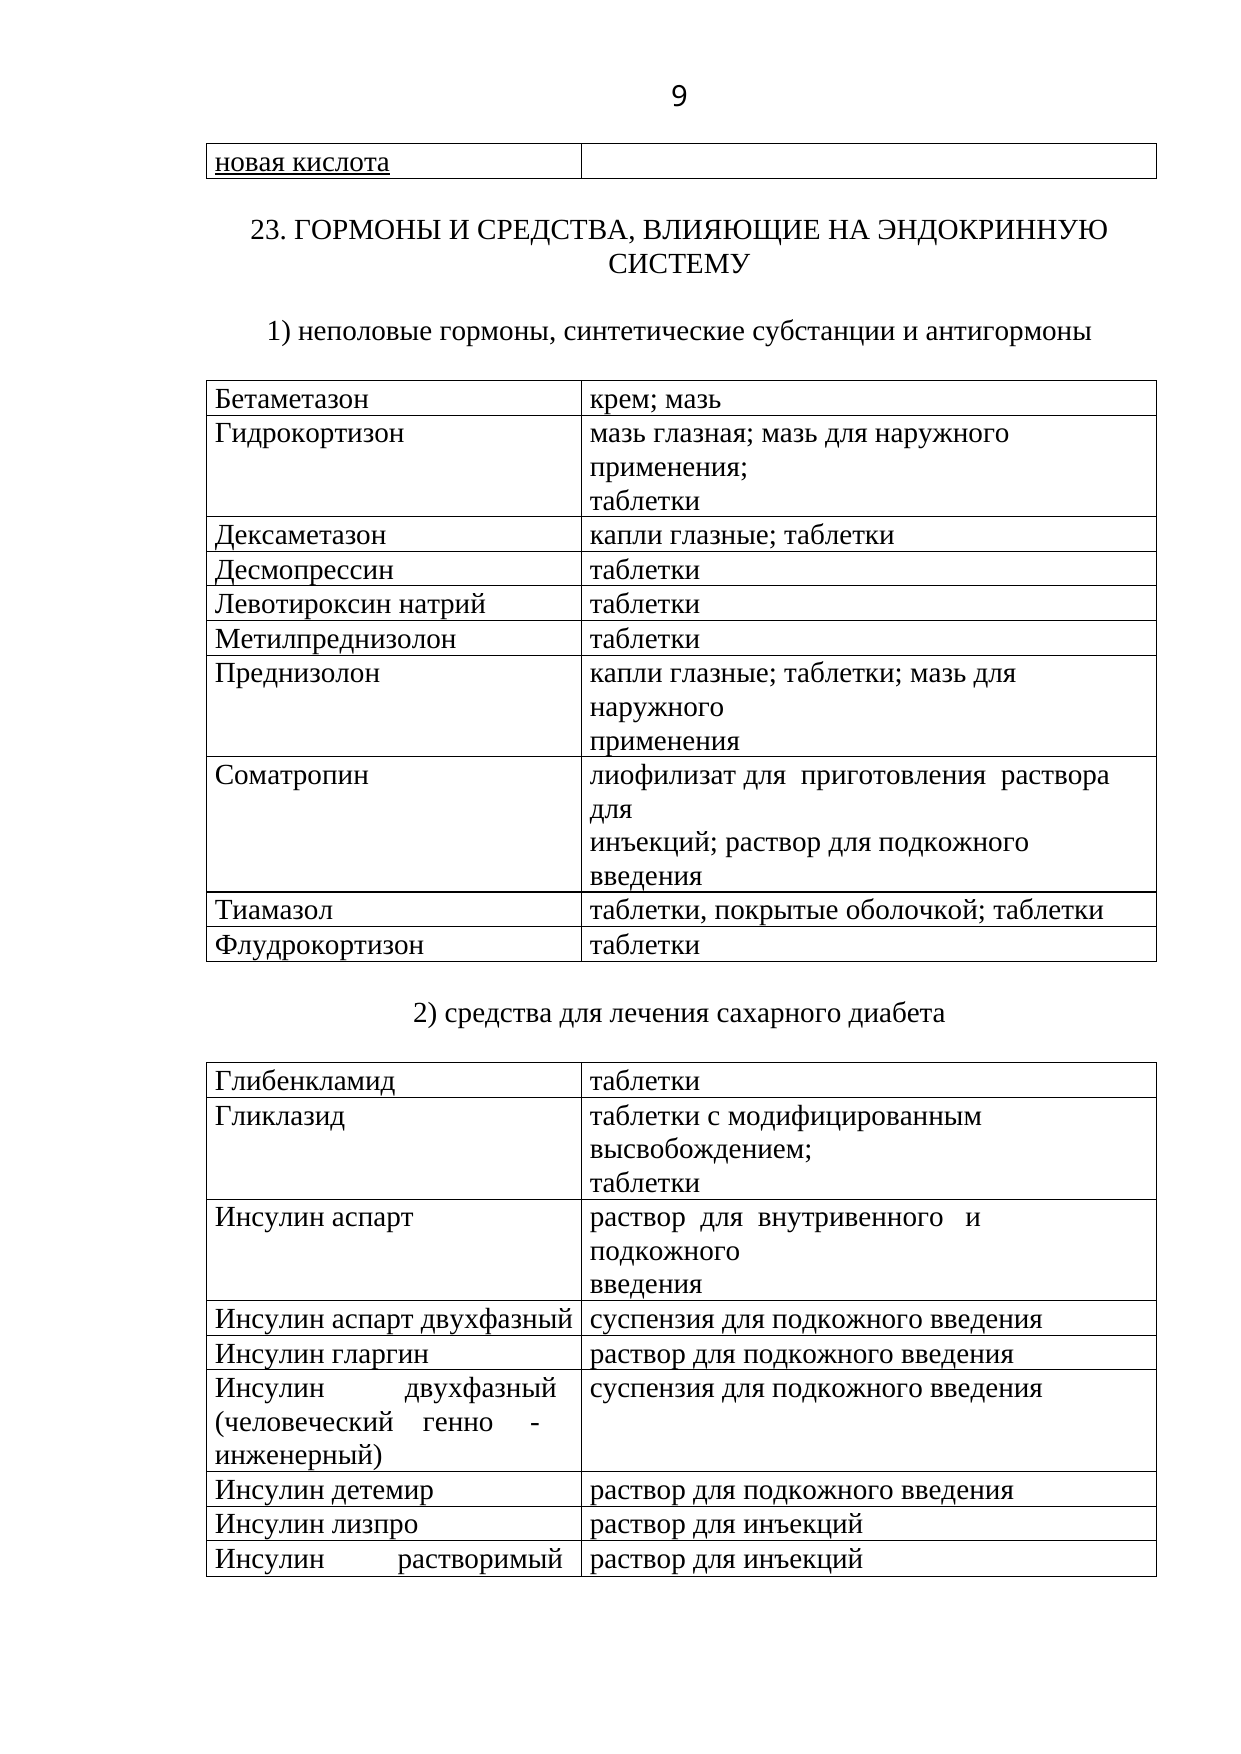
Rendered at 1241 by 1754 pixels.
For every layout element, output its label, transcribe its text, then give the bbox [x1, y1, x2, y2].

table_cell Десмопрессин [207, 552, 581, 585]
table_cell Инсулин аспарт [207, 1200, 581, 1300]
table_cell раствор для подкожного введения [582, 1336, 1156, 1369]
table_cell капли глазные; таблетки [582, 517, 1156, 551]
text 23. ГОРМОНЫ И СРЕДСТВА, ВЛИЯЮЩИЕ НА ЭНДОКРИННУЮ СИСТЕМУ [207, 212, 1152, 279]
table_cell Преднизолон [207, 656, 581, 756]
table_cell Левотироксин натрий [207, 586, 581, 620]
table_cell Метилпреднизолон [207, 621, 581, 654]
table_cell раствор для инъекций [582, 1507, 1156, 1540]
table_cell Инсулин гларгин [207, 1336, 581, 1369]
table_header Глибенкламид [207, 1063, 581, 1097]
table_cell таблетки [582, 927, 1156, 961]
table_cell Инсулин двухфазный (человеческий генно - инженерный) [207, 1370, 581, 1471]
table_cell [207, 1541, 581, 1576]
text 1) неполовые гормоны, синтетические субстанции и антигормоны [207, 313, 1152, 346]
table_cell суспензия для подкожного введения [582, 1370, 1156, 1471]
table_cell Гидрокортизон [207, 416, 581, 516]
table_cell Инсулин аспарт двухфазный [207, 1301, 581, 1335]
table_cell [582, 1541, 1156, 1576]
table_header Бетаметазон [207, 381, 581, 414]
table_cell таблетки [582, 586, 1156, 620]
table_cell Соматропин [207, 757, 581, 891]
table_cell раствор для внутривенного и подкожного введения [582, 1200, 1156, 1300]
table_header таблетки [582, 1063, 1156, 1097]
table_cell мазь глазная; мазь для наружного применения; таблетки [582, 416, 1156, 516]
table_cell Инсулин лизпро [207, 1507, 581, 1540]
table_cell Флудрокортизон [207, 927, 581, 961]
table_header крем; мазь [582, 381, 1156, 414]
table_cell капли глазные; таблетки; мазь для наружного применения [582, 656, 1156, 756]
table_cell Гликлазид [207, 1098, 581, 1198]
table_header капсулы [582, 144, 1156, 178]
table_cell раствор для подкожного введения [582, 1472, 1156, 1506]
table_cell Тиамазол [207, 893, 581, 926]
table_cell лиофилизат для приготовления раствора для инъекций; раствор для подкожного введения [582, 757, 1156, 891]
table_cell Инсулин детемир [207, 1472, 581, 1506]
table_cell суспензия для подкожного введения [582, 1301, 1156, 1335]
table_cell таблетки, покрытые оболочкой; таблетки [582, 893, 1156, 926]
table_cell таблетки с модифицированным высвобождением; таблетки [582, 1098, 1156, 1198]
table_cell таблетки [582, 621, 1156, 654]
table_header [207, 144, 581, 178]
table_cell Дексаметазон [207, 517, 581, 551]
table_cell таблетки [582, 552, 1156, 585]
text 2) средства для лечения сахарного диабета [207, 995, 1152, 1029]
